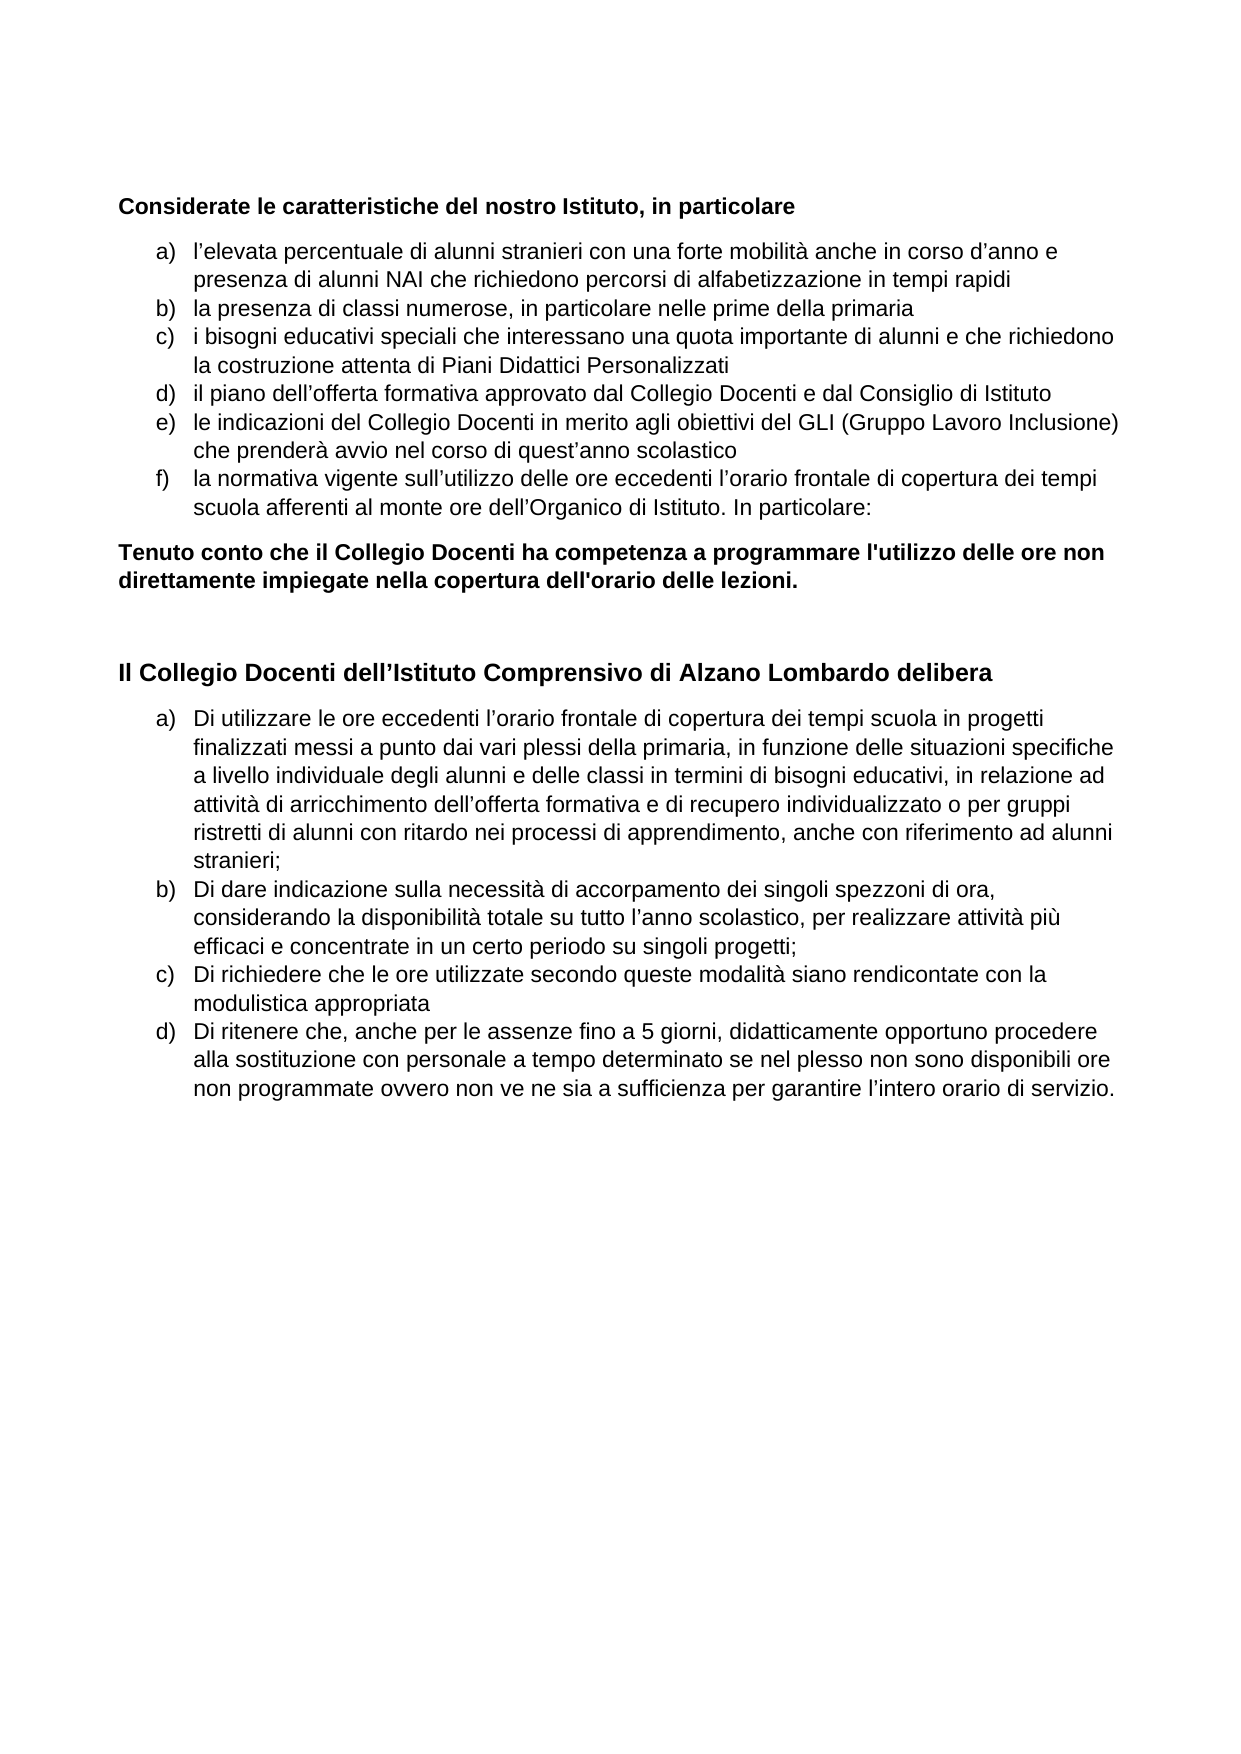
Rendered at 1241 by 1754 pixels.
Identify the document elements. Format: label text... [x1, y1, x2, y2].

list le indicazioni del Collegio Docenti in merito agli obiettivi del GLI (Gruppo Lavoro Inclusione) che prenderà avvio nel corso di quest’anno scolastico [156, 408, 1122, 463]
list Di richiedere che le ore utilizzate secondo queste modalità siano rendicontate con la modulistica appropriata [156, 961, 1122, 1016]
list il piano dell’offerta formativa approvato dal Collegio Docenti e dal Consiglio di Istituto [156, 380, 1122, 406]
list l’elevata percentuale di alunni stranieri con una forte mobilità anche in corso d’anno e presenza di alunni NAI che richiedono percorsi di alfabetizzazione in tempi rapidi [156, 238, 1122, 293]
text Considerate le caratteristiche del nostro Istituto, in particolare [118, 193, 1122, 219]
list la presenza di classi numerose, in particolare nelle prime della primaria [156, 295, 1122, 321]
text Il Collegio Docenti dell’Istituto Comprensivo di Alzano Lombardo delibera [118, 657, 1122, 686]
list Di utilizzare le ore eccedenti l’orario frontale di copertura dei tempi scuola in progetti finalizzati messi a punto dai vari plessi della primaria, in funzione delle situazioni specifiche a livello individuale degli alunni e delle classi in termini di bisogni educativi, in relazione ad attività di arricchimento dell’offerta formativa e di recupero individualizzato o per gruppi ristretti di alunni con ritardo nei processi di apprendimento, anche con riferimento ad alunni stranieri; [156, 705, 1122, 874]
list Di dare indicazione sulla necessità di accorpamento dei singoli spezzoni di ora, considerando la disponibilità totale su tutto l’anno scolastico, per realizzare attività più efficaci e concentrate in un certo periodo su singoli progetti; [156, 876, 1122, 959]
list la normativa vigente sull’utilizzo delle ore eccedenti l’orario frontale di copertura dei tempi scuola afferenti al monte ore dell’Organico di Istituto. In particolare: [156, 465, 1122, 520]
list Di ritenere che, anche per le assenze fino a 5 giorni, didatticamente opportuno procedere alla sostituzione con personale a tempo determinato se nel plesso non sono disponibili ore non programmate ovvero non ve ne sia a sufficienza per garantire l’intero orario di servizio. [156, 1018, 1122, 1101]
text Tenuto conto che il Collegio Docenti ha competenza a programmare l'utilizzo delle ore non direttamente impiegate nella copertura dell'orario delle lezioni. [118, 539, 1122, 594]
list i bisogni educativi speciali che interessano una quota importante di alunni e che richiedono la costruzione attenta di Piani Didattici Personalizzati [156, 323, 1122, 378]
